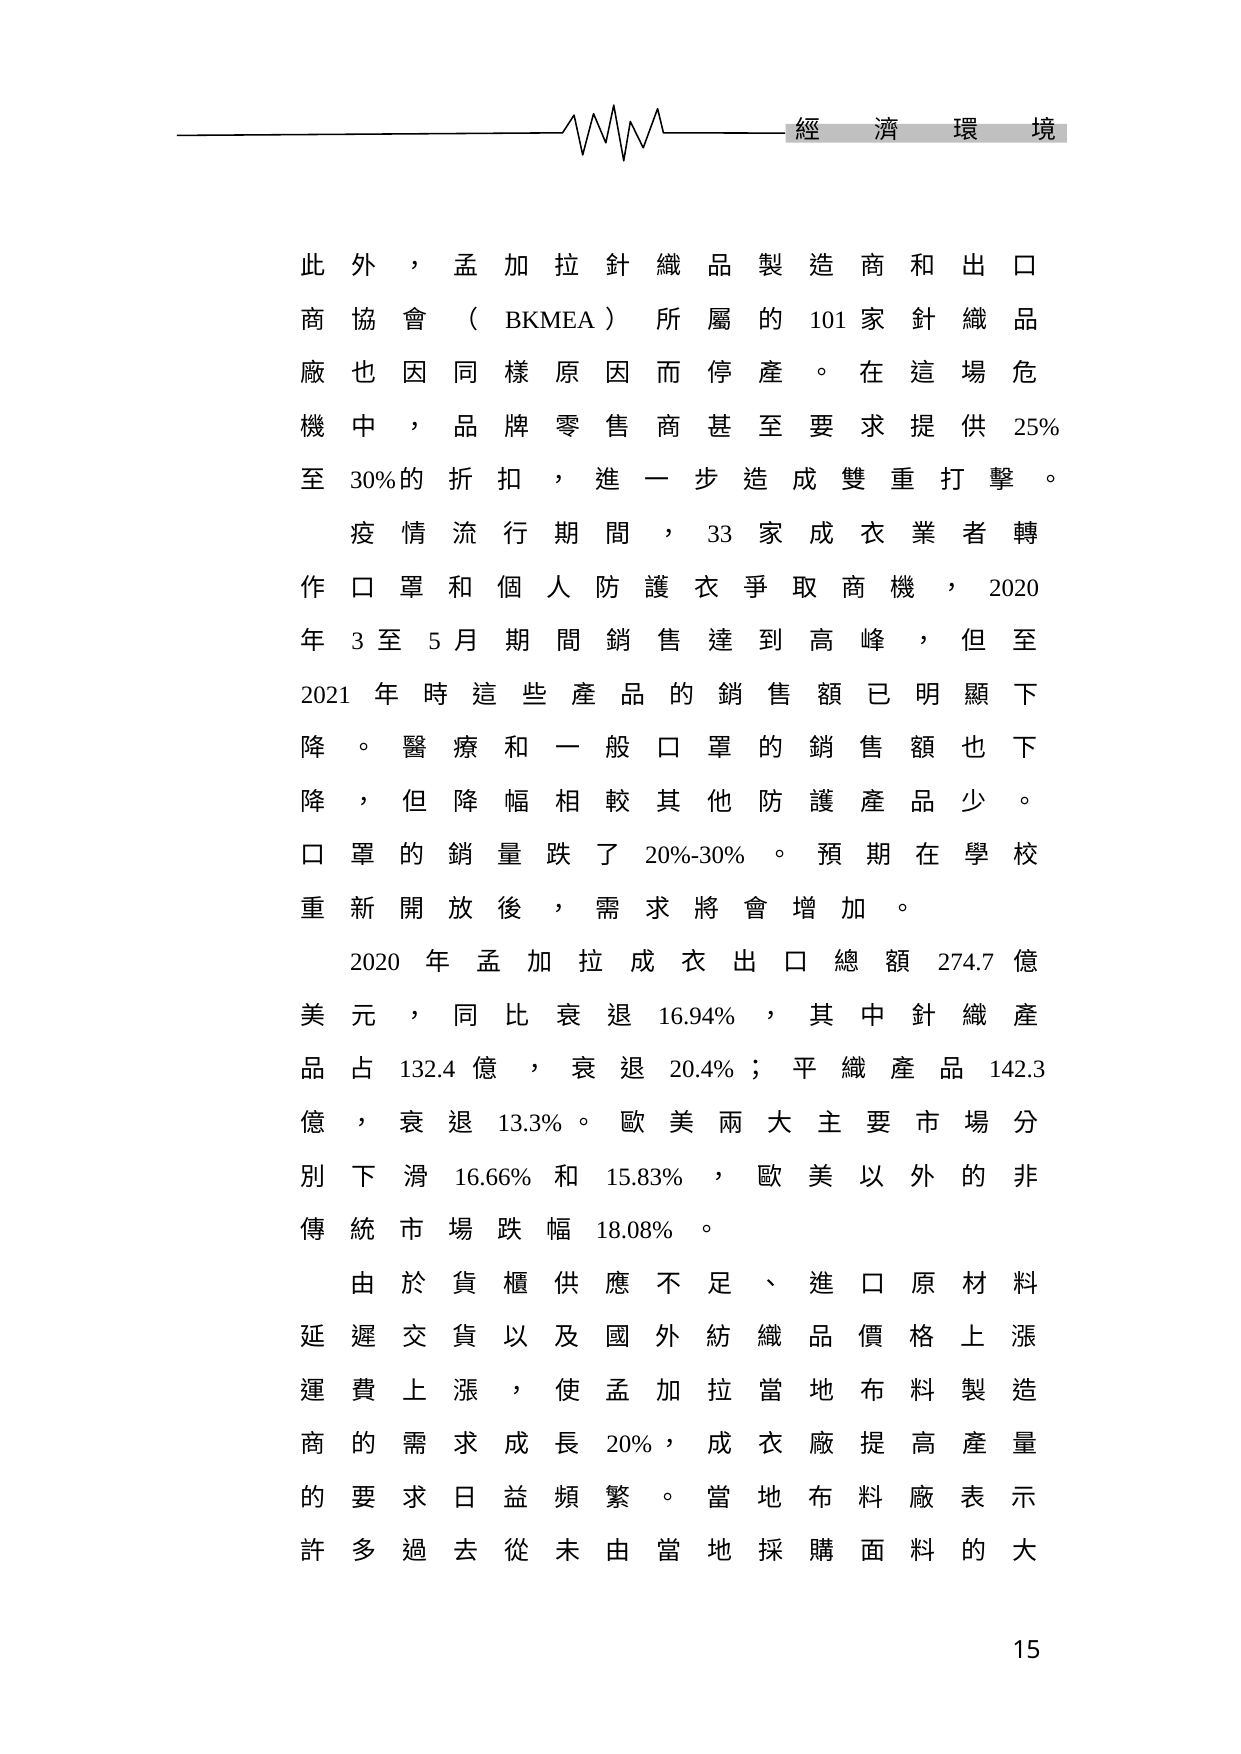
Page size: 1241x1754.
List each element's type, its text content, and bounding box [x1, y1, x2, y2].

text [276, 237, 1063, 505]
text 疫情流行期間，33家成衣業者轉作口罩和個人防護衣爭取商機，2020年3至5月期間銷售達到高峰，但至2021年時這些產品的銷售額已明顯下降。醫療和一般口罩的銷售額也下降，但降幅相較其他防護產品少。口罩的銷量跌了20%-30%。預期在學校重新開放後，需求將會增加。 [276, 505, 1063, 933]
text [276, 1254, 1063, 1576]
text 2020年孟加拉成衣出口總額274.7億美元，同比衰退16.94%，其中針織產品占132.4億，衰退20.4%；平織產品142.3億，衰退13.3%。歐美兩大主要市場分別下滑16.66%和15.83%，歐美以外的非傳統市場跌幅18.08%。 [276, 933, 1063, 1254]
